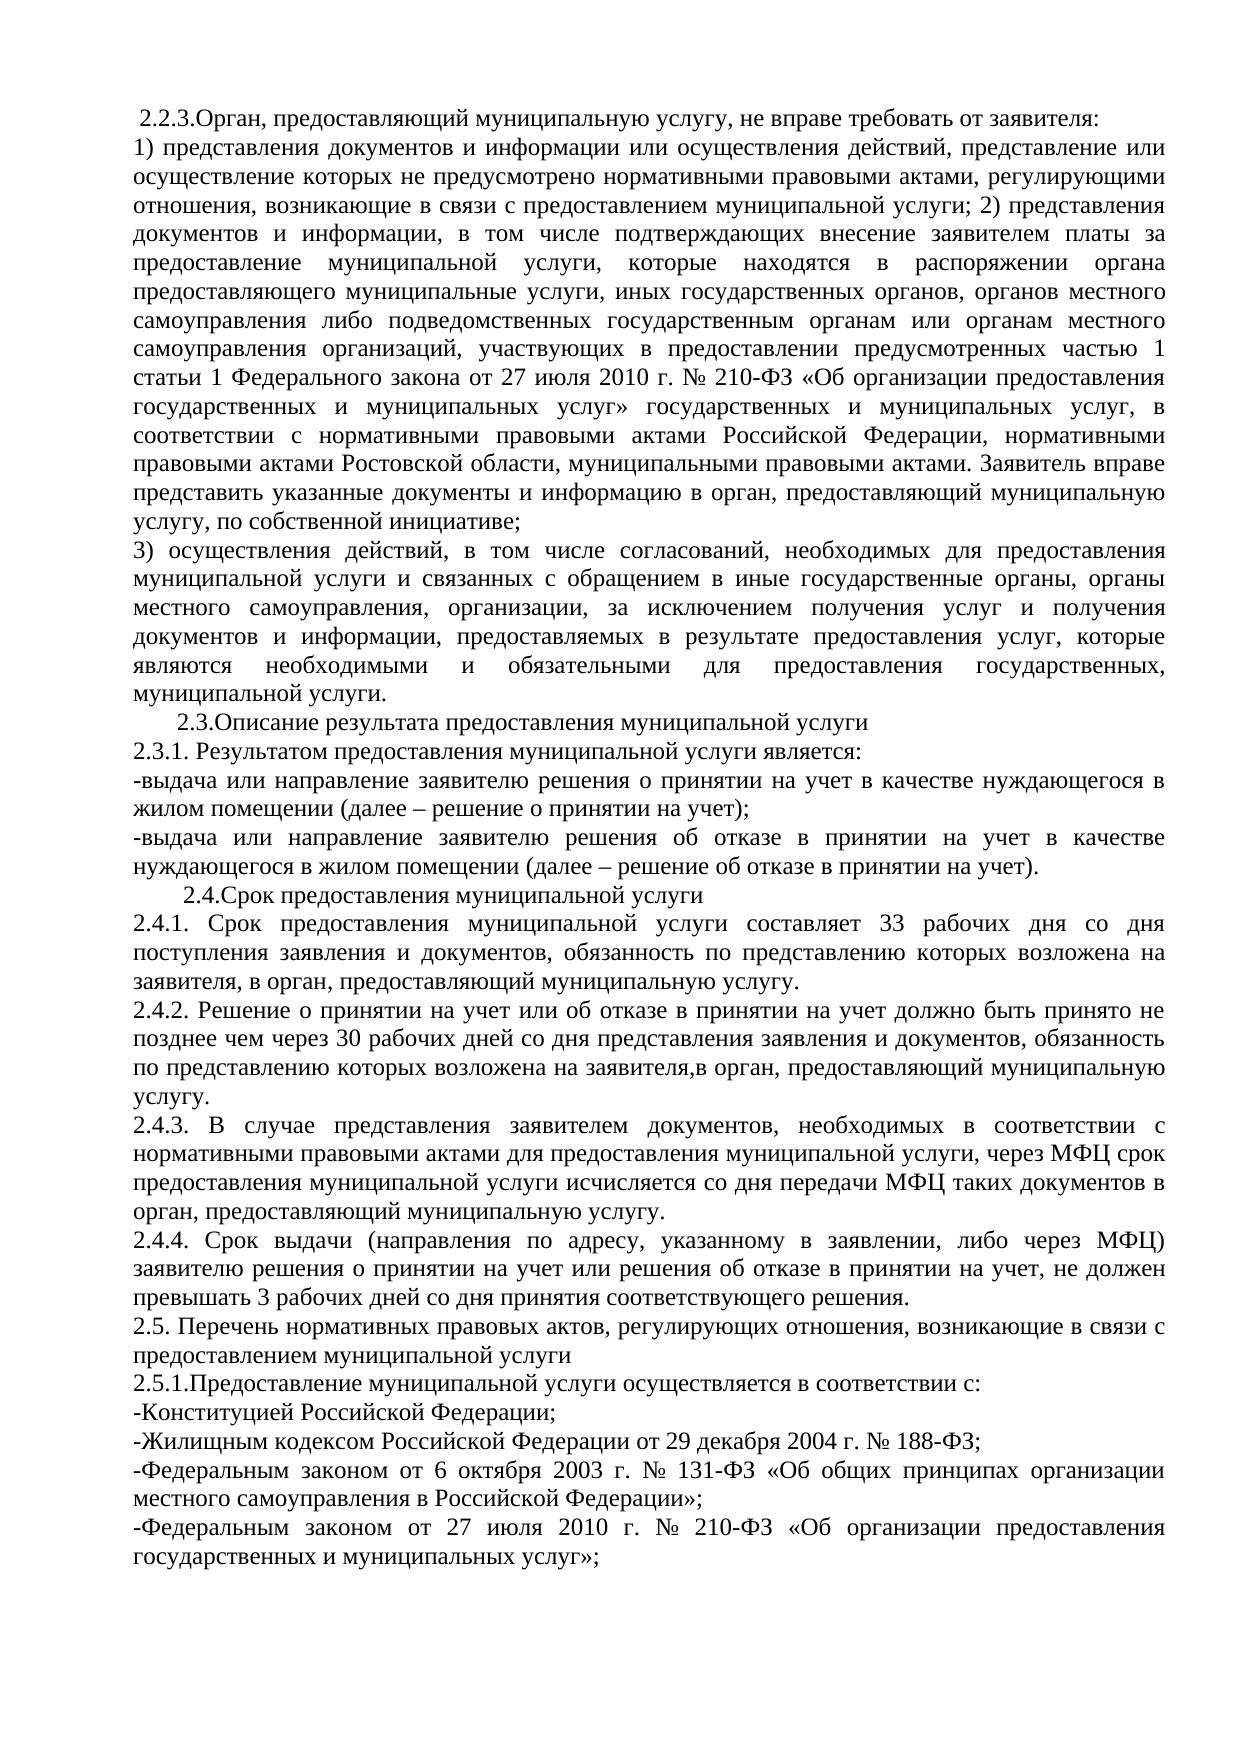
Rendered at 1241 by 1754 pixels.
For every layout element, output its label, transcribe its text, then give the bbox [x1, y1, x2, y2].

text 2.3.Описание результата предоставления муниципальной услуги [133, 707, 1167, 736]
text -Жилищным кодексом Российской Федерации от 29 декабря 2004 г. № 188-ФЗ; [133, 1426, 1167, 1455]
text 2.4.2. Решение о принятии на учет или об отказе в принятии на учет должно быть принято не позднее чем через 30 рабочих дней со дня представления заявления и документов, обязанность по представлению которых возложена на заявителя,в орган, предоставляющий муниципальную услугу. [133, 995, 1167, 1110]
text -Федеральным законом от 6 октября 2003 г. № 131-ФЗ «Об общих принципах организации местного самоуправления в Российской Федерации»; [133, 1455, 1167, 1512]
text 2.4.3. В случае представления заявителем документов, необходимых в соответствии с нормативными правовыми актами для предоставления муниципальной услуги, через МФЦ срок предоставления муниципальной услуги исчисляется со дня передачи МФЦ таких документов в орган, предоставляющий муниципальную услугу. [133, 1110, 1167, 1225]
text -выдача или направление заявителю решения об отказе в принятии на учет в качестве нуждающегося в жилом помещении (далее – решение об отказе в принятии на учет). [133, 822, 1167, 880]
text 3) осуществления действий, в том числе согласований, необходимых для предоставления муниципальной услуги и связанных с обращением в иные государственные органы, органы местного самоуправления, организации, за исключением получения услуг и получения документов и информации, предоставляемых в результате предоставления услуг, которые являются необходимыми и обязательными для предоставления государственных, муниципальной услуги. [133, 535, 1167, 707]
text 2.4.Срок предоставления муниципальной услуги [133, 880, 1167, 908]
text 2.5.1.Предоставление муниципальной услуги осуществляется в соответствии с: [133, 1368, 1167, 1397]
text 2.3.1. Результатом предоставления муниципальной услуги является: [133, 736, 1167, 765]
text 2.4.4. Срок выдачи (направления по адресу, указанному в заявлении, либо через МФЦ) заявителю решения о принятии на учет или решения об отказе в принятии на учет, не должен превышать 3 рабочих дней со дня принятия соответствующего решения. [133, 1225, 1167, 1311]
text 2.4.1. Срок предоставления муниципальной услуги составляет 33 рабочих дня со дня поступления заявления и документов, обязанность по представлению которых возложена на заявителя, в орган, предоставляющий муниципальную услугу. [133, 908, 1167, 995]
text 2.2.3.Орган, предоставляющий муниципальную услугу, не вправе требовать от заявителя: [133, 103, 1167, 132]
text 2.5. Перечень нормативных правовых актов, регулирующих отношения, возникающие в связи с предоставлением муниципальной услуги [133, 1311, 1167, 1368]
text -выдача или направление заявителю решения о принятии на учет в качестве нуждающегося в жилом помещении (далее – решение о принятии на учет); [133, 765, 1167, 822]
text 1) представления документов и информации или осуществления действий, представление или осуществление которых не предусмотрено нормативными правовыми актами, регулирующими отношения, возникающие в связи с предоставлением муниципальной услуги; 2) представления документов и информации, в том числе подтверждающих внесение заявителем платы за предоставление муниципальной услуги, которые находятся в распоряжении органа предоставляющего муниципальные услуги, иных государственных органов, органов местного самоуправления либо подведомственных государственным органам или органам местного самоуправления организаций, участвующих в предоставлении предусмотренных частью 1 статьи 1 Федерального закона от 27 июля 2010 г. № 210-ФЗ «Об организации предоставления государственных и муниципальных услуг» государственных и муниципальных услуг, в соответствии с нормативными правовыми актами Российской Федерации, нормативными правовыми актами Ростовской области, муниципальными правовыми актами. Заявитель вправе представить указанные документы и информацию в орган, предоставляющий муниципальную услугу, по собственной инициативе; [133, 132, 1167, 535]
text -Федеральным законом от 27 июля 2010 г. № 210-ФЗ «Об организации предоставления государственных и муниципальных услуг»; [133, 1512, 1167, 1570]
text -Конституцией Российской Федерации; [133, 1397, 1167, 1426]
